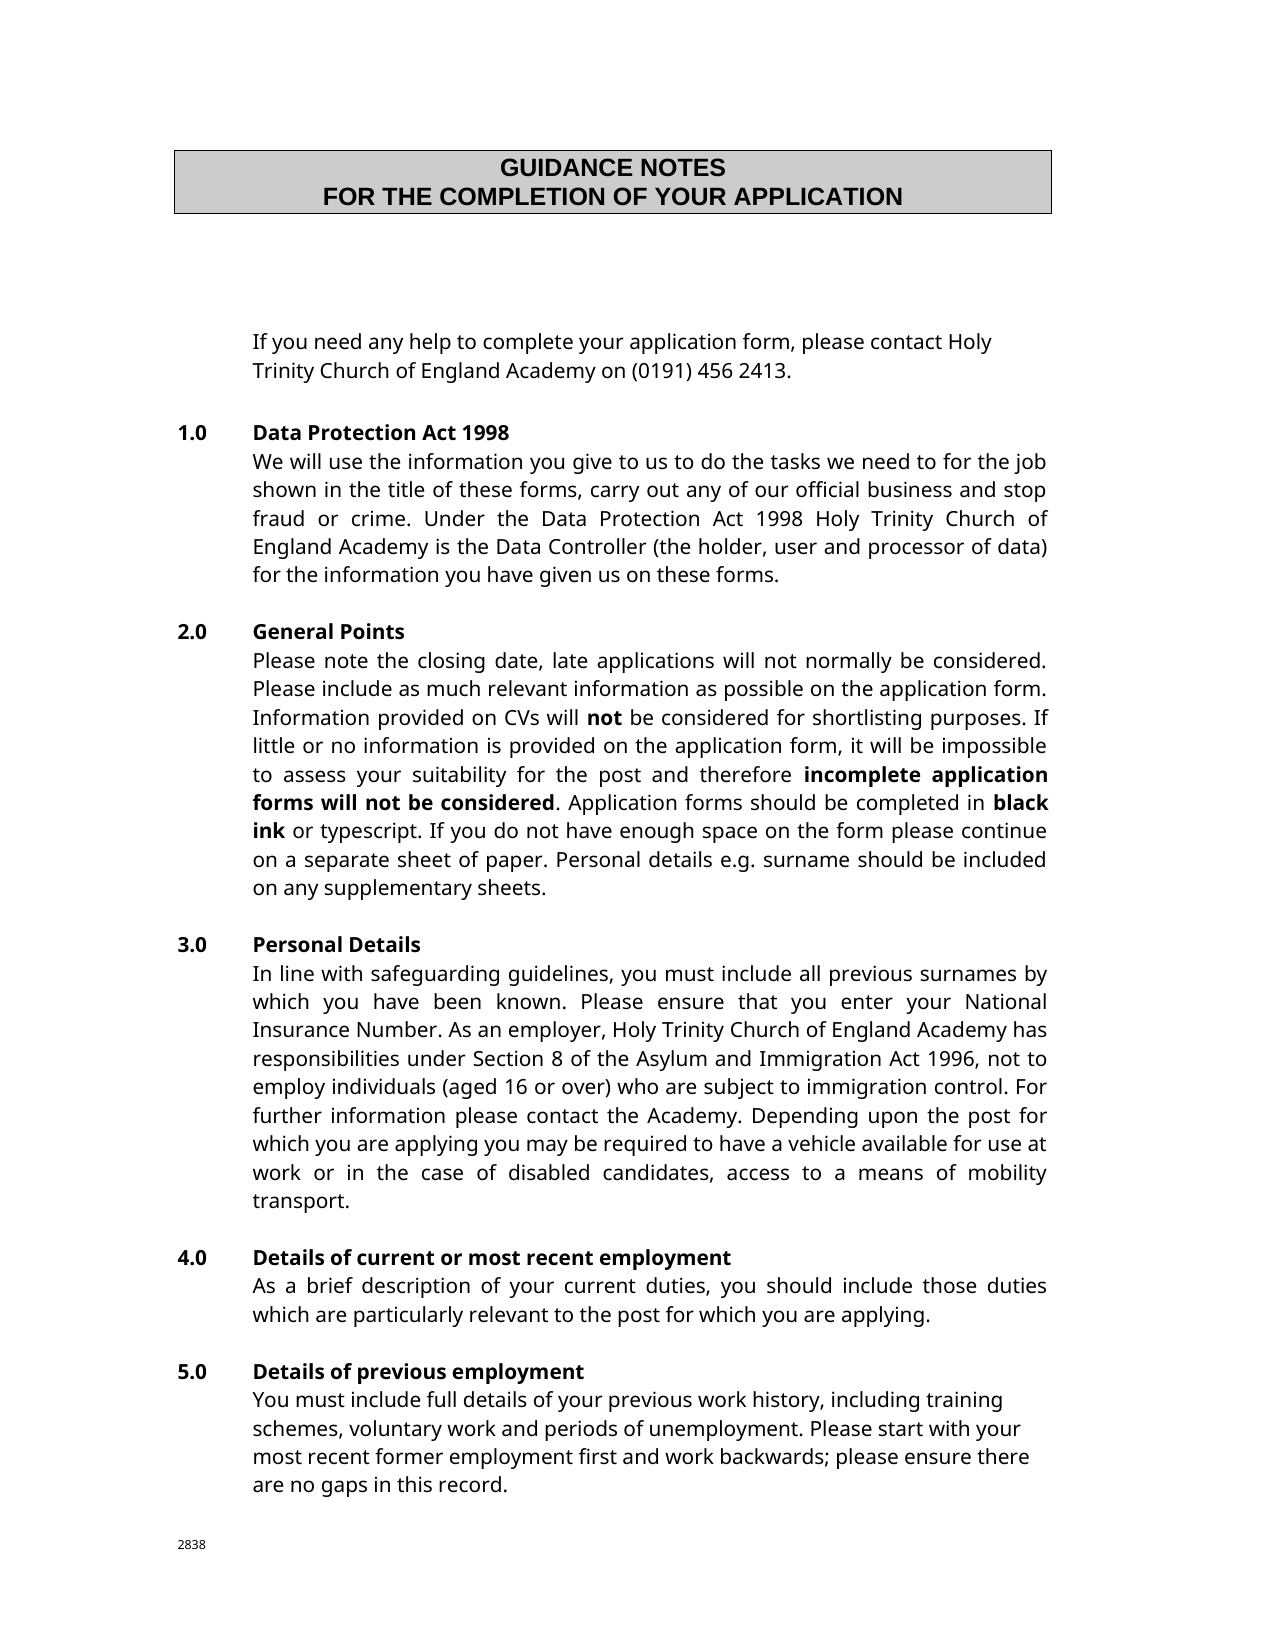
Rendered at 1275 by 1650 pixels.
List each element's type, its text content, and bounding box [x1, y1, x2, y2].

text As a brief description of your current duties, you should include those duties which are particularly relevant to the post for which you are applying. [252, 1272, 1048, 1328]
text You must include full details of your previous work history, including training schemes, voluntary work and periods of unemployment. Please start with your most recent former employment first and work backwards; please ensure there are no gaps in this record. [252, 1385, 1048, 1499]
text If you need any help to complete your application form, please contact Holy Trinity Church of England Academy on (0191) 456 2413. [252, 327, 1048, 384]
text 5.0 Details of previous employment [177, 1357, 1048, 1385]
text We will use the information you give to us to do the tasks we need to for the job shown in the title of these forms, carry out any of our official business and stop fraud or crime. Under the Data Protection Act 1998 Holy Trinity Church of England Academy is the Data Controller (the holder, user and processor of data) for the information you have given us on these forms. [252, 447, 1048, 589]
text 3.0 Personal Details [177, 930, 1048, 959]
subtitle FOR THE COMPLETION OF YOUR APPLICATION [175, 179, 1051, 213]
subtitle GUIDANCE NOTES [175, 151, 1051, 179]
text In line with safeguarding guidelines, you must include all previous surnames by which you have been known. Please ensure that you enter your National Insurance Number. As an employer, Holy Trinity Church of England Academy has responsibilities under Section 8 of the Asylum and Immigration Act 1996, not to employ individuals (aged 16 or over) who are subject to immigration control. For further information please contact the Academy. Depending upon the post for which you are applying you may be required to have a vehicle available for use at work or in the case of disabled candidates, access to a means of mobility transport. [252, 959, 1048, 1215]
text Please note the closing date, late applications will not normally be considered. Please include as much relevant information as possible on the application form. Information provided on CVs will not be considered for shortlisting purposes. If little or no information is provided on the application form, it will be impossible to assess your suitability for the post and therefore incomplete application forms will not be considered. Application forms should be completed in black ink or typescript. If you do not have enough space on the form please continue on a separate sheet of paper. Personal details e.g. surname should be included on any supplementary sheets. [252, 646, 1048, 902]
text 2.0 General Points [177, 617, 1048, 646]
text 4.0 Details of current or most recent employment [177, 1243, 1048, 1272]
text 1.0 Data Protection Act 1998 [177, 418, 1048, 447]
